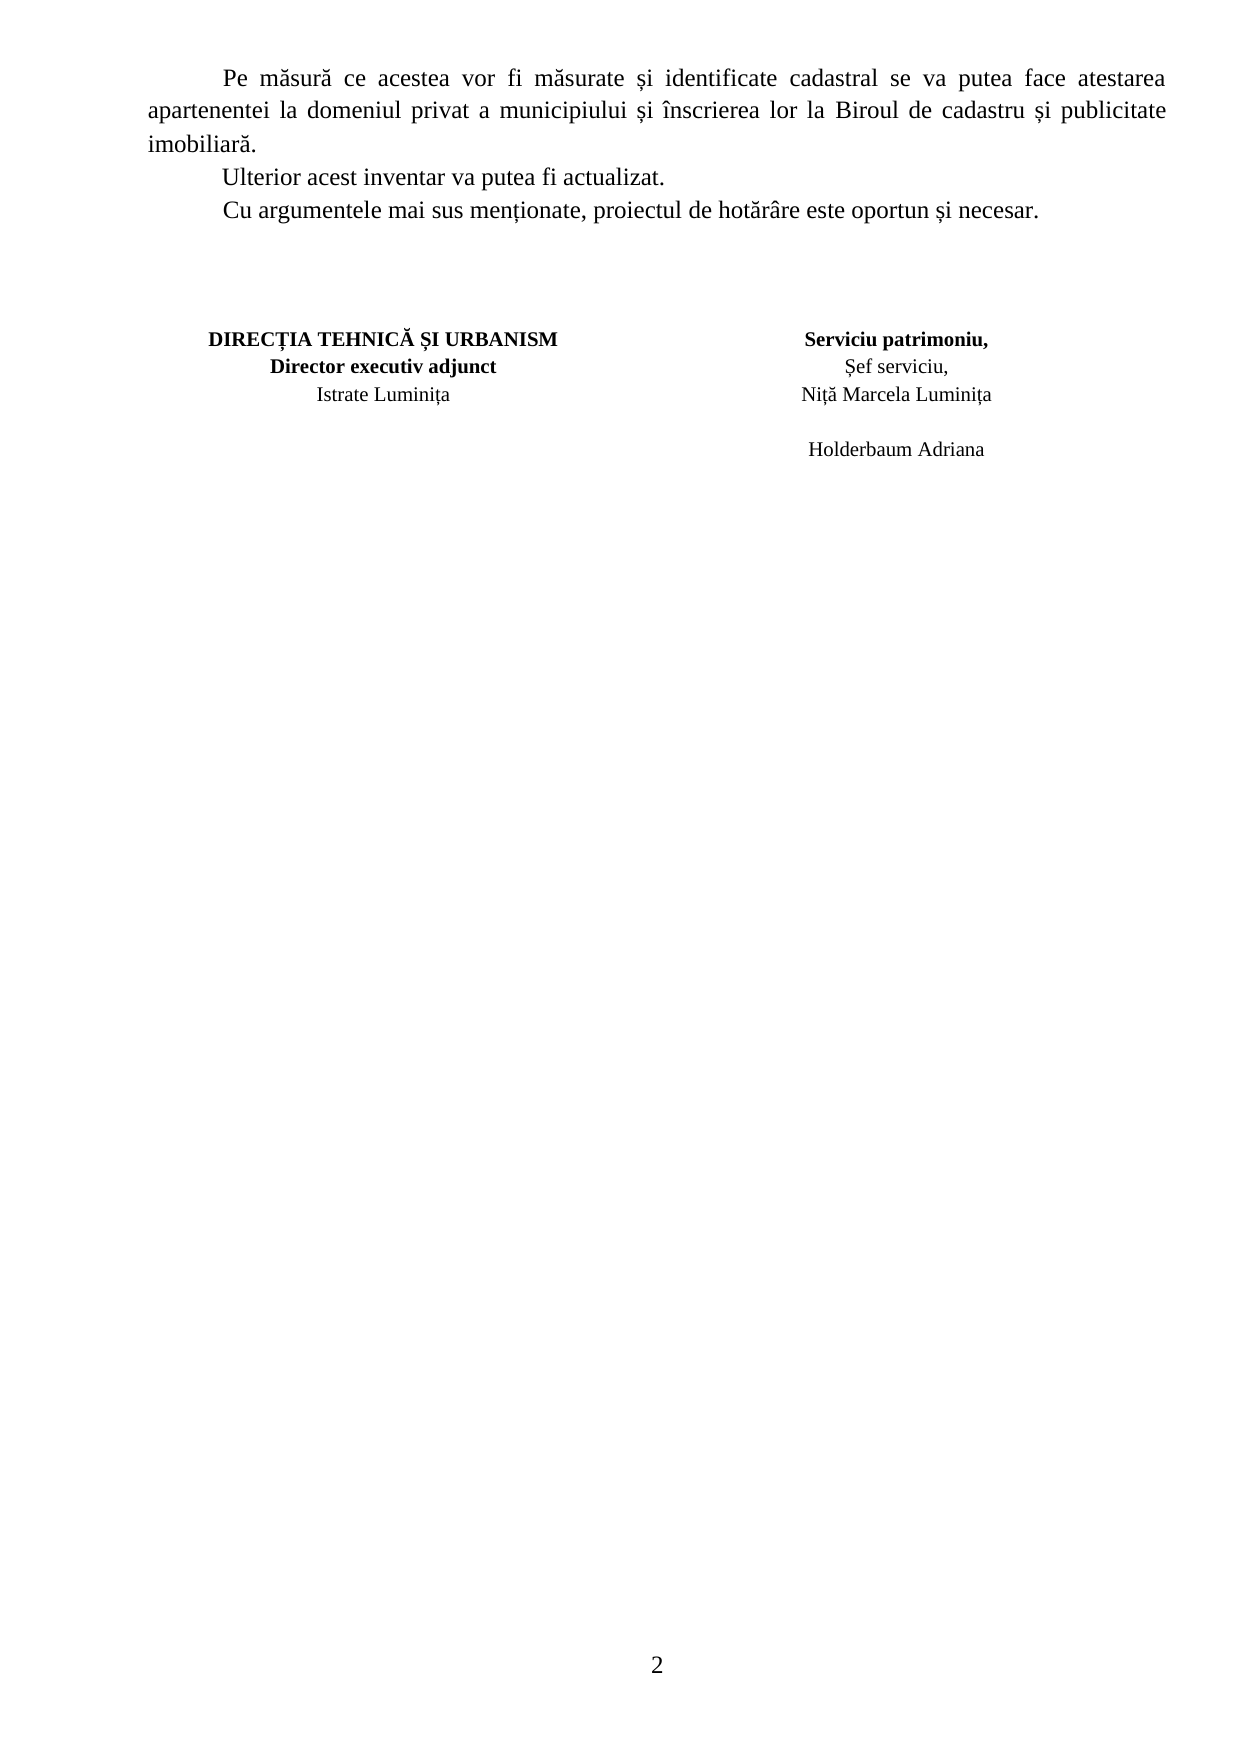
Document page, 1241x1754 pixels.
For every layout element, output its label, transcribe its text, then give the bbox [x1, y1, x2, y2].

table_header Serviciu patrimoniu, Șef serviciu, Niță Marcela Luminița Holderbaum Adriana [623, 327, 1170, 465]
text Cu argumentele mai sus menționate, proiectul de hotărâre este oportun și necesar. [148, 195, 1196, 223]
table_header DIRECȚIA TEHNICĂ ȘI URBANISM Director executiv adjunct Istrate Luminița [144, 327, 622, 465]
text Pe măsură ce acestea vor fi măsurate și identificate cadastral se va putea face atestarea apartenentei la domeniul privat a municipiului și înscrierea lor la Biroul de cadastru și publicitate imobiliară. [148, 63, 1166, 157]
text Ulterior acest inventar va putea fi actualizat. [148, 162, 1166, 190]
